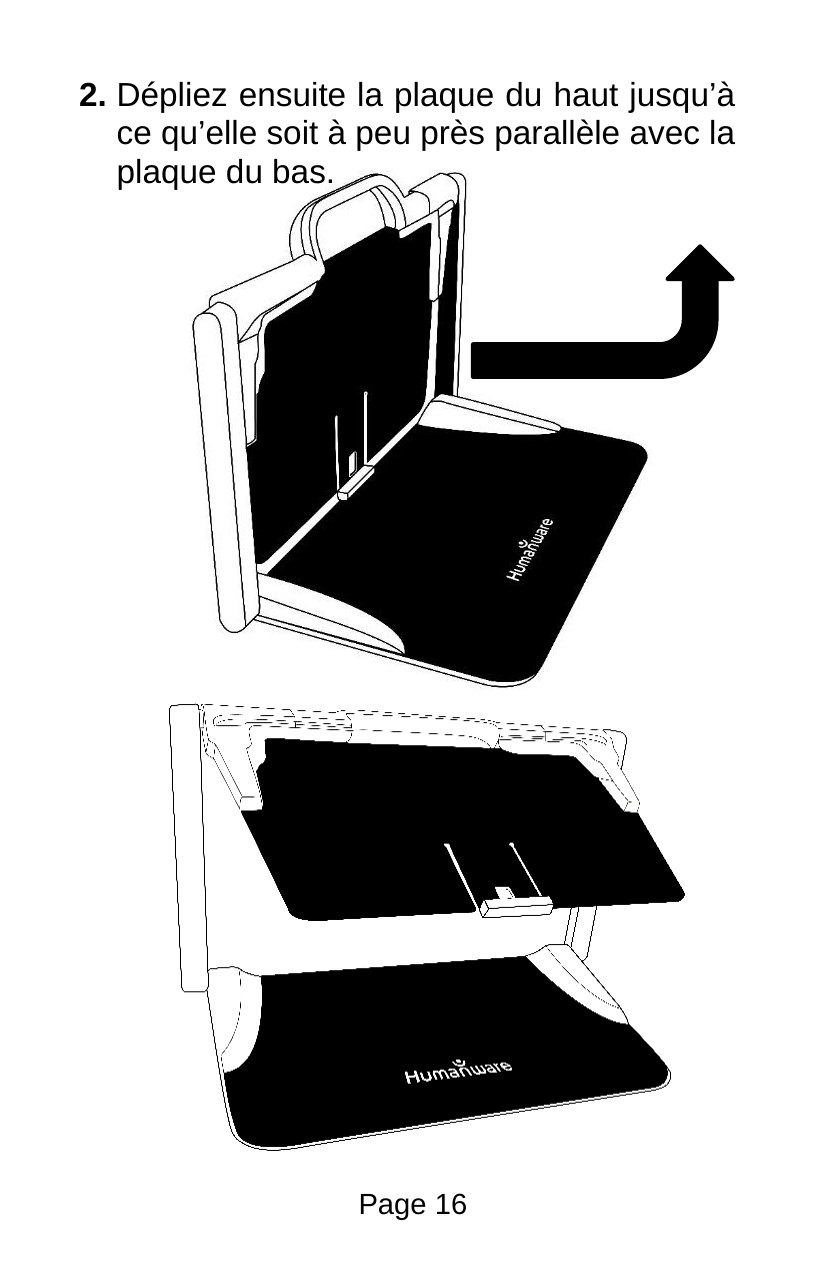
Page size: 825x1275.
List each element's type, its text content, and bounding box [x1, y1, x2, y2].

picture [157, 190, 695, 1160]
list Dépliez ensuite la plaque du haut jusqu’à ce qu’elle soit à peu près parallèle avec la plaque du bas. [79, 75, 736, 190]
